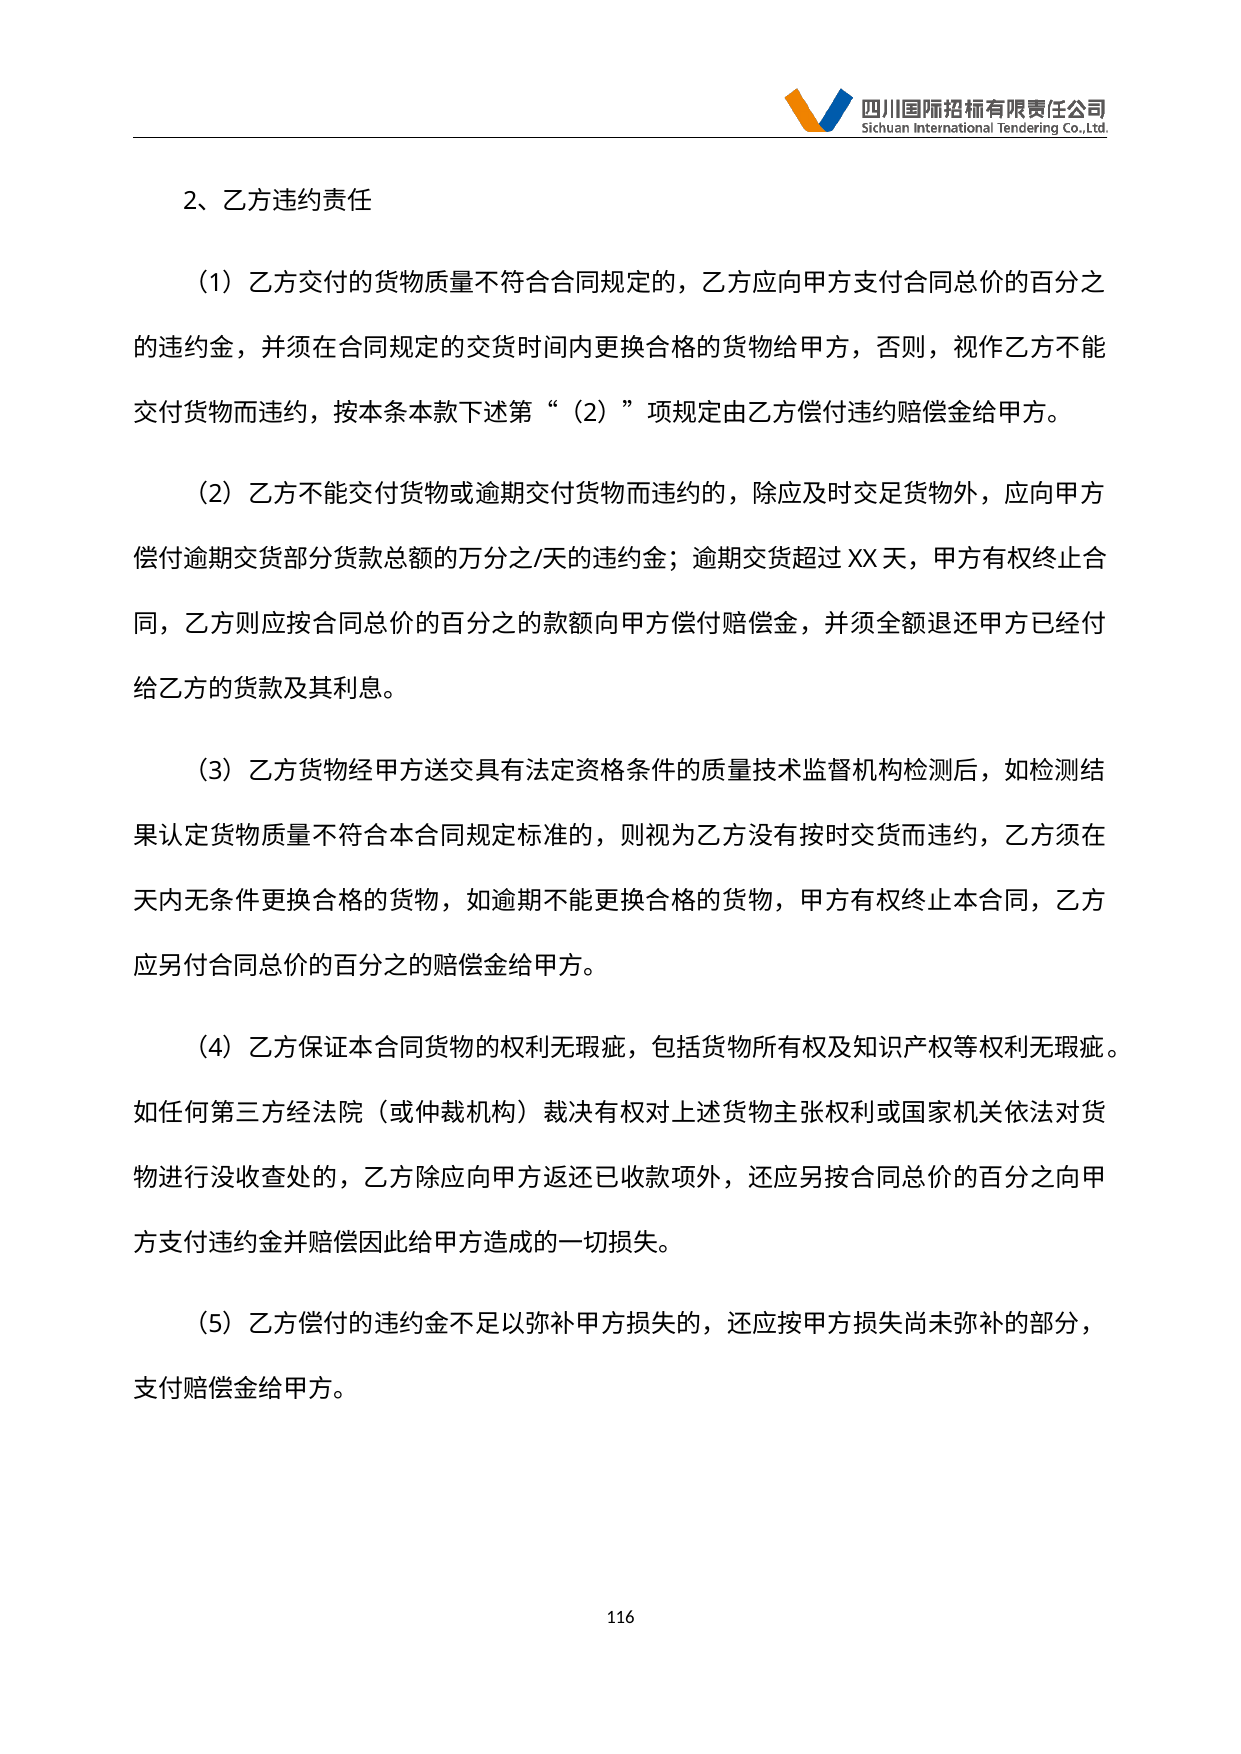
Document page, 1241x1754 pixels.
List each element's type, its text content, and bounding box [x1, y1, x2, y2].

text （4）乙方保证本合同货物的权利无瑕疵，包括货物所有权及知识产权等权利无瑕疵。如任何第三方经法院（或仲裁机构）裁决有权对上述货物主张权利或国家机关依法对货物进行没收查处的，乙方除应向甲方返还已收款项外，还应另按合同总价的百分之向甲方支付违约金并赔偿因此给甲方造成的一切损失。 [133, 1013, 1107, 1273]
text （2）乙方不能交付货物或逾期交付货物而违约的，除应及时交足货物外，应向甲方偿付逾期交货部分货款总额的万分之/天的违约金；逾期交货超过XX天，甲方有权终止合同，乙方则应按合同总价的百分之的款额向甲方偿付赔偿金，并须全额退还甲方已经付给乙方的货款及其利息。 [133, 459, 1107, 719]
picture [784, 88, 1108, 135]
text 2、乙方违约责任 [133, 166, 1107, 231]
text （5）乙方偿付的违约金不足以弥补甲方损失的，还应按甲方损失尚未弥补的部分，支付赔偿金给甲方。 [133, 1289, 1107, 1419]
text （3）乙方货物经甲方送交具有法定资格条件的质量技术监督机构检测后，如检测结果认定货物质量不符合本合同规定标准的，则视为乙方没有按时交货而违约，乙方须在天内无条件更换合格的货物，如逾期不能更换合格的货物，甲方有权终止本合同，乙方应另付合同总价的百分之的赔偿金给甲方。 [133, 736, 1107, 996]
text （1）乙方交付的货物质量不符合合同规定的，乙方应向甲方支付合同总价的百分之的违约金，并须在合同规定的交货时间内更换合格的货物给甲方，否则，视作乙方不能交付货物而违约，按本条本款下述第“（2）”项规定由乙方偿付违约赔偿金给甲方。 [133, 248, 1107, 443]
